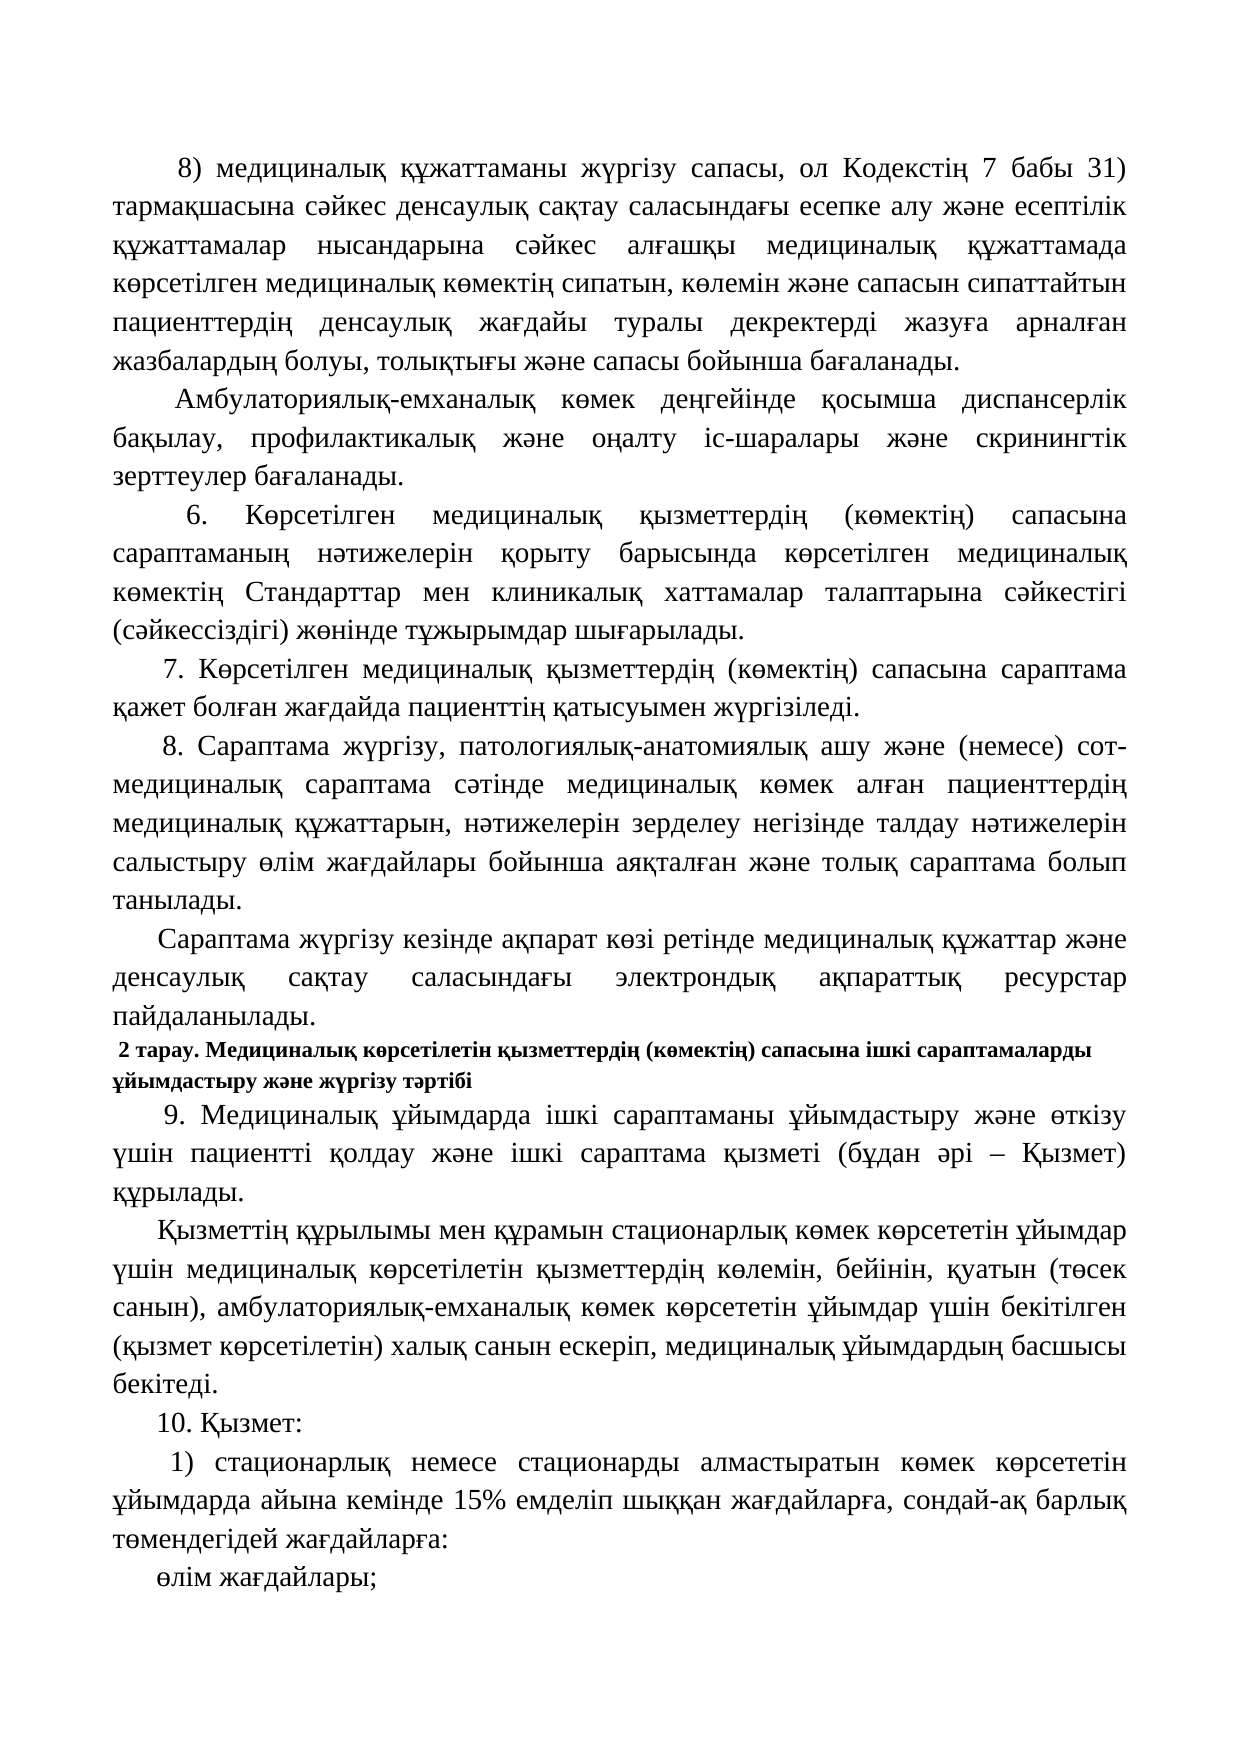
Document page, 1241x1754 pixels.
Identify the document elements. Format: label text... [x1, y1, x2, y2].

text Амбулаториялық-емханалық көмек деңгейінде қосымша диспансерлік бақылау, профилактикалық және оңалту іс-шаралары және скринингтік зерттеулер бағаланады. [112, 381, 1128, 492]
text Қызметтің құрылымы мен құрамын стационарлық көмек көрсететін ұйымдар үшін медициналық көрсетілетін қызметтердің көлемін, бейінін, қуатын (төсек санын), амбулаториялық-емханалық көмек көрсететін ұйымдар үшін бекітілген (қызмет көрсетілетін) халық санын ескеріп, медициналық ұйымдардың басшысы бекітеді. [112, 1212, 1128, 1400]
text 9. Медициналық ұйымдарда ішкі сараптаманы ұйымдастыру және өткізу үшін пациентті қолдау және ішкі сараптама қызметі (бұдан әрі – Қызмет) құрылады. [112, 1097, 1128, 1207]
text 7. Көрсетілген медициналық қызметтердің (көмектің) сапасына сараптама қажет болған жағдайда пациенттің қатысуымен жүргізіледі. [112, 651, 1128, 723]
text 8) медициналық құжаттаманы жүргізу сапасы, ол Кодекстің 7 бабы 31) тармақшасына сәйкес денсаулық сақтау саласындағы есепке алу және есептілік құжаттамалар нысандарына сәйкес алғашқы медициналық құжаттамада көрсетілген медициналық көмектің сипатын, көлемін және сапасын сипаттайтын пациенттердің денсаулық жағдайы туралы декректерді жазуға арналған жазбалардың болуы, толықтығы және сапасы бойынша бағаланады. [112, 150, 1128, 376]
text 1) стационарлық немесе стационарды алмастыратын көмек көрсететін ұйымдарда айына кемінде 15% емделіп шыққан жағдайларға, сондай-ақ барлық төмендегідей жағдайларға: [112, 1444, 1128, 1554]
text 10. Қызмет: [112, 1405, 1128, 1439]
text 6. Көрсетілген медициналық қызметтердің (көмектің) сапасына сараптаманың нәтижелерін қорыту барысында көрсетілген медициналық көмектің Стандарттар мен клиникалық хаттамалар талаптарына сәйкестігі (сәйкессіздігі) жөнінде тұжырымдар шығарылады. [112, 497, 1128, 646]
text Сараптама жүргізу кезінде ақпарат көзі ретінде медициналық құжаттар және денсаулық сақтау саласындағы электрондық ақпараттық ресурстар пайдаланылады. [112, 921, 1128, 1031]
text өлім жағдайлары; [112, 1559, 1128, 1593]
text 2 тарау. Медициналық көрсетілетін қызметтердің (көмектің) сапасына ішкі сараптамаларды ұйымдастыру және жүргізу тәртібі [112, 1036, 1128, 1093]
text 8. Cараптама жүргізу, патологиялық-анатомиялық ашу және (немесе) сот-медициналық сараптама сәтінде медициналық көмек алған пациенттердің медициналық құжаттарын, нәтижелерін зерделеу негізінде талдау нәтижелерін салыстыру өлім жағдайлары бойынша аяқталған және толық сараптама болып танылады. [112, 728, 1128, 916]
